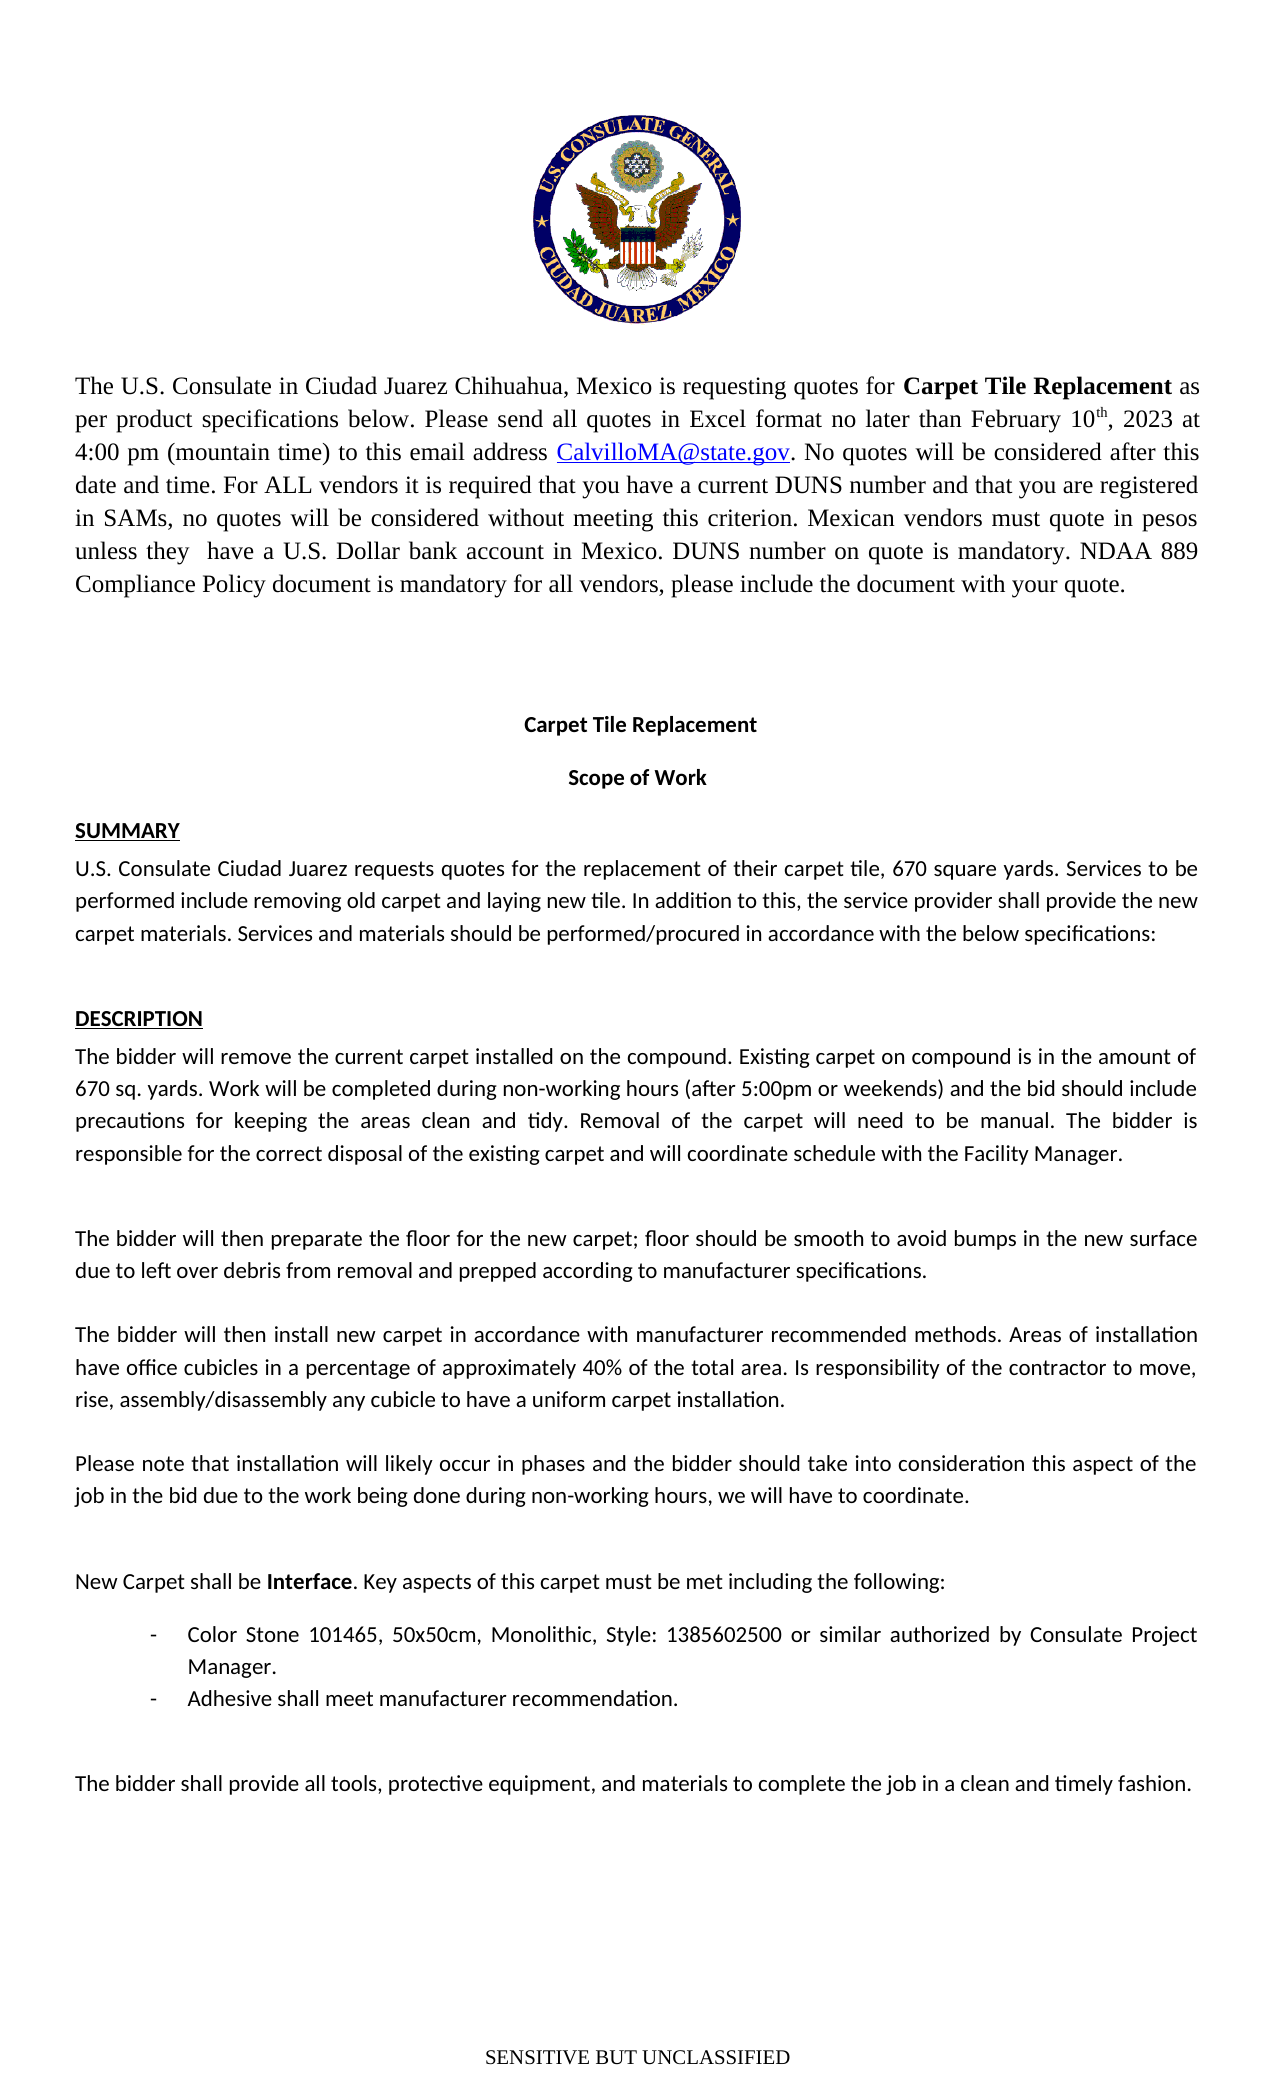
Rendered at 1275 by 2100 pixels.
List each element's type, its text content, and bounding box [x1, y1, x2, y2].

text U.S. Consulate Ciudad Juarez requests quotes for the replacement of their carpet tile, 670 square yards. Services to be performed include removing old carpet and laying new tile. In addition to this, the service provider shall provide the new carpet materials. Services and materials should be performed/procured in accordance with the below specifications: [75, 854, 1200, 947]
text SUMMARY [75, 816, 1200, 844]
text The bidder will then preparate the floor for the new carpet; floor should be smooth to avoid bumps in the new surface due to left over debris from removal and prepped according to manufacturer specifications. [75, 1224, 1200, 1284]
text New Carpet shall be Interface. Key aspects of this carpet must be met including the following: [75, 1567, 1200, 1595]
text Carpet Tile Replacement [75, 710, 1200, 738]
text Scope of Work [75, 763, 1200, 791]
text Please note that installation will likely occur in phases and the bidder should take into consideration this aspect of the job in the bid due to the work being done during non-working hours, we will have to coordinate. [75, 1449, 1200, 1509]
text The bidder will then install new carpet in accordance with manufacturer recommended methods. Areas of installation have office cubicles in a percentage of approximately 40% of the total area. Is responsibility of the contractor to move, rise, assembly/disassembly any cubicle to have a uniform carpet installation. [75, 1321, 1200, 1413]
list Color Stone 101465, 50x50cm, Monolithic, Style: 1385602500 or similar authorized by Consulate Project Manager. [150, 1620, 1200, 1680]
text The bidder will remove the current carpet installed on the compound. Existing carpet on compound is in the amount of 670 sq. yards. Work will be completed during non-working hours (after 5:00pm or weekends) and the bid should include precautions for keeping the areas clean and tidy. Removal of the carpet will need to be manual. The bidder is responsible for the correct disposal of the existing carpet and will coordinate schedule with the Facility Manager. [75, 1042, 1200, 1167]
text DESCRIPTION [75, 1004, 1200, 1032]
picture [524, 105, 751, 332]
list Adhesive shall meet manufacturer recommendation. [150, 1684, 1200, 1712]
text The bidder shall provide all tools, protective equipment, and materials to complete the job in a clean and timely fashion. [75, 1769, 1200, 1797]
text The U.S. Consulate in Ciudad Juarez Chihuahua, Mexico is requesting quotes for Carpet Tile Replacement as per product specifications below. Please send all quotes in Excel format no later than February 10th, 2023 at 4:00 pm (mountain time) to this email address CalvilloMA@state.gov. No quotes will be considered after this date and time. For ALL vendors it is required that you have a current DUNS number and that you are registered in SAMs, no quotes will be considered without meeting this criterion. Mexican vendors must quote in pesos unless they have a U.S. Dollar bank account in Mexico. DUNS number on quote is mandatory. NDAA 889 Compliance Policy document is mandatory for all vendors, please include the document with your quote. [75, 371, 1200, 598]
